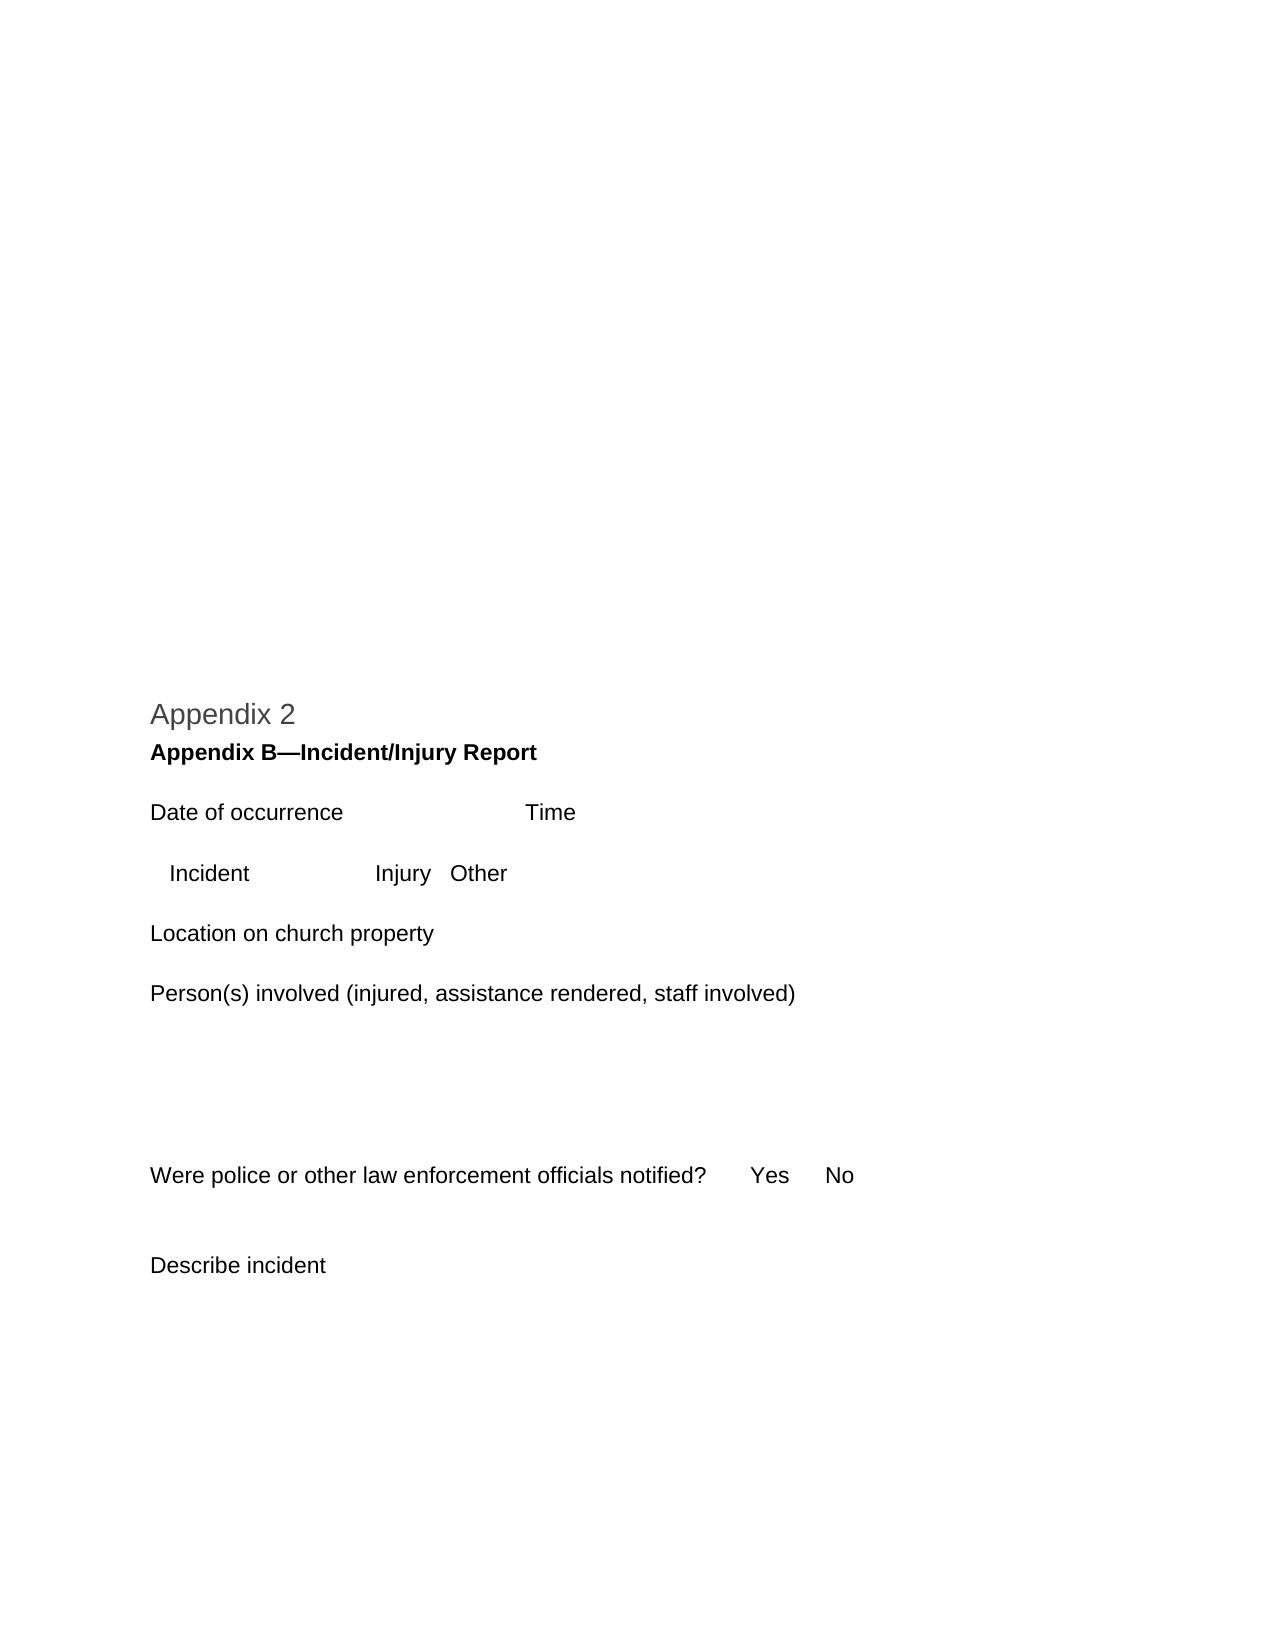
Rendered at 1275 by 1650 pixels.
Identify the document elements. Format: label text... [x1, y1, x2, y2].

text Describe incident [150, 1252, 1125, 1279]
text Date of occurrence Time [150, 799, 1125, 826]
subtitle Appendix 2 [150, 697, 1125, 730]
text Incident Injury Other [150, 859, 1125, 886]
text Location on church property [150, 920, 1125, 946]
text Person(s) involved (injured, assistance rendered, staff involved) [150, 980, 1125, 1007]
text Appendix B—Incident/Injury Report [150, 739, 1125, 765]
text Were police or other law enforcement officials notified? Yes No [150, 1162, 1125, 1188]
